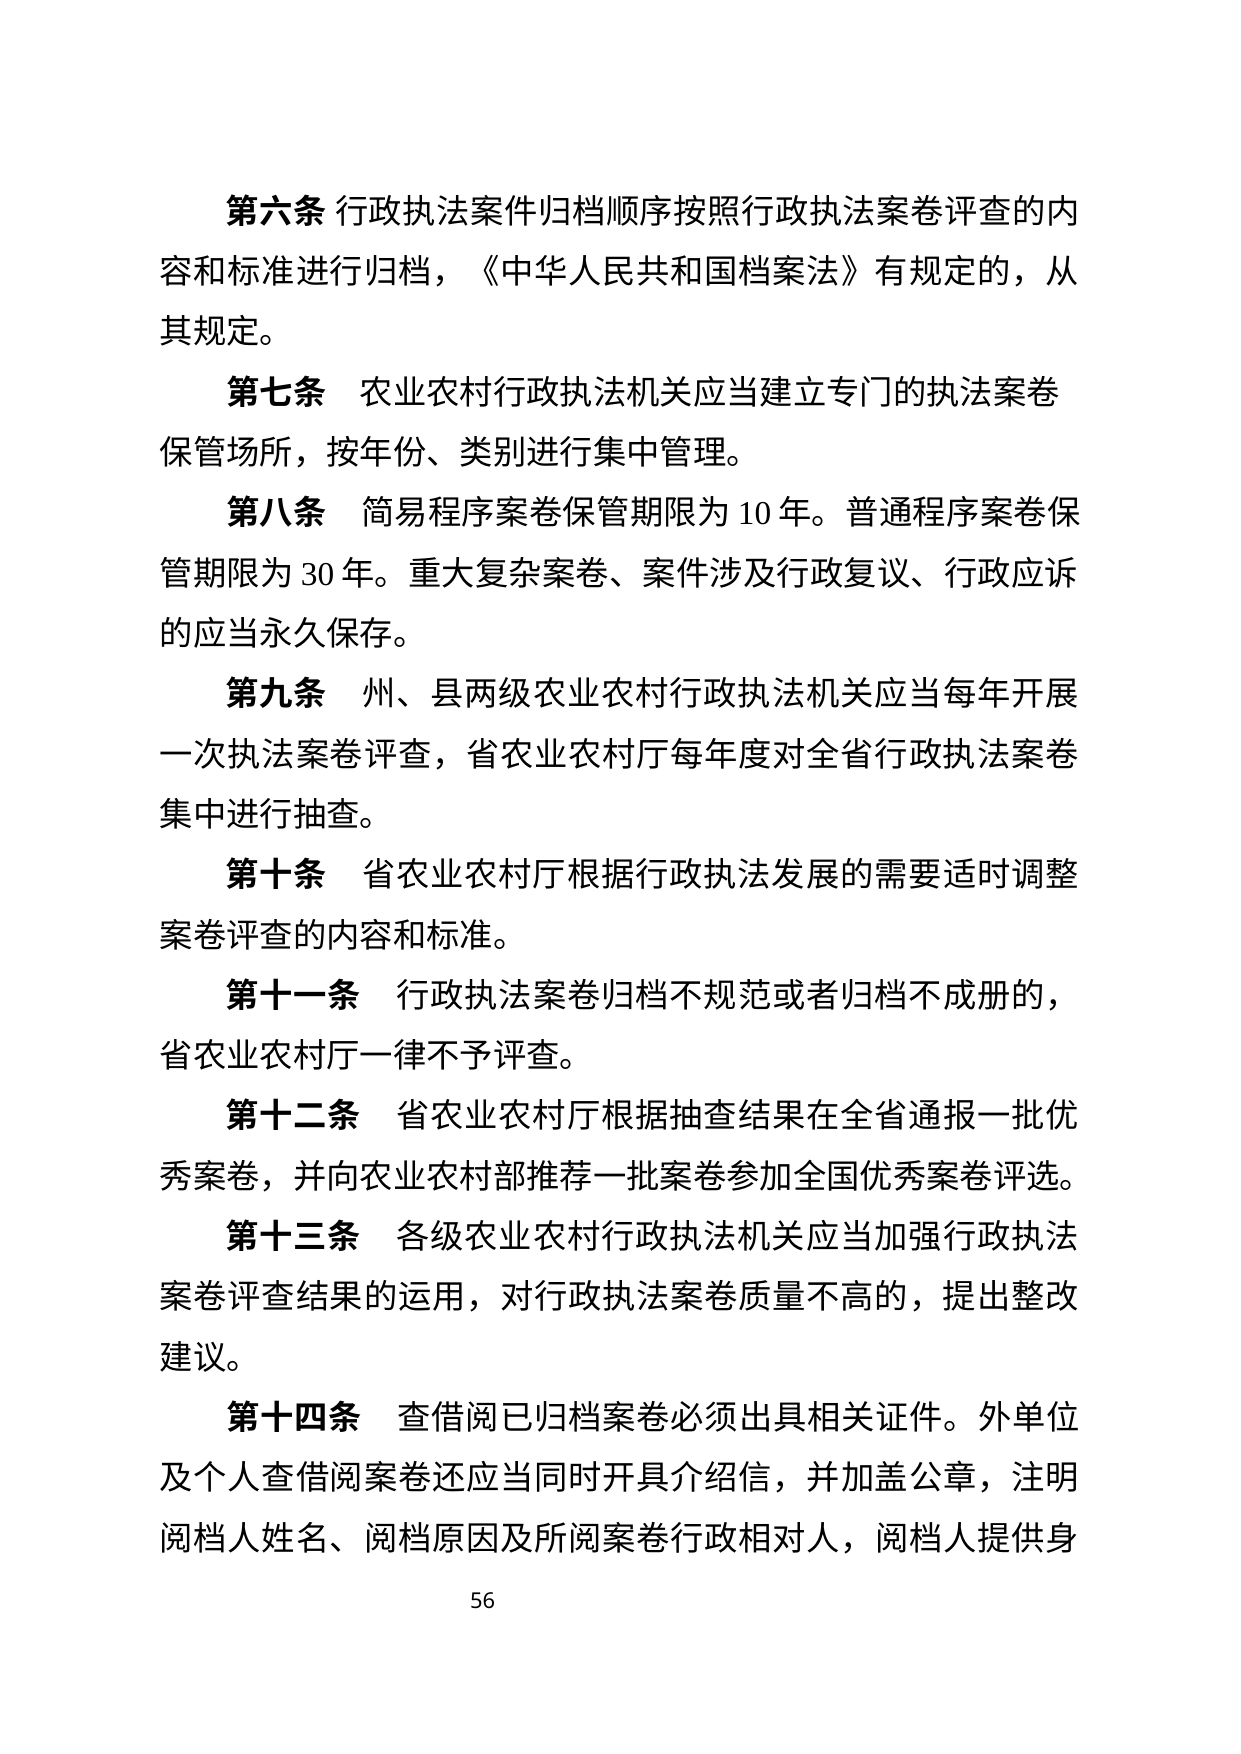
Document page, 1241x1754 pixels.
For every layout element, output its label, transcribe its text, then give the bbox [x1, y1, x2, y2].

text 第九条 州、县两级农业农村行政执法机关应当每年开展一次执法案卷评查，省农业农村厅每年度对全省行政执法案卷集中进行抽查。 [159, 661, 1081, 842]
text 第十一条 行政执法案卷归档不规范或者归档不成册的，省农业农村厅一律不予评查。 [159, 963, 1081, 1083]
text 第八条 简易程序案卷保管期限为10年。普通程序案卷保管期限为30年。重大复杂案卷、案件涉及行政复议、行政应诉的应当永久保存。 [159, 480, 1081, 661]
text 第十二条 省农业农村厅根据抽查结果在全省通报一批优秀案卷，并向农业农村部推荐一批案卷参加全国优秀案卷评选。 [159, 1083, 1081, 1204]
subtitle 第七条 农业农村行政执法机关应当建立专门的执法案卷保管场所，按年份、类别进行集中管理。 [159, 359, 1081, 480]
text 第十条 省农业农村厅根据行政执法发展的需要适时调整案卷评查的内容和标准。 [159, 842, 1081, 963]
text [159, 1385, 1081, 1566]
text 第十三条 各级农业农村行政执法机关应当加强行政执法案卷评查结果的运用，对行政执法案卷质量不高的，提出整改建议。 [159, 1204, 1081, 1385]
text 第六条 行政执法案件归档顺序按照行政执法案卷评查的内容和标准进行归档，《中华人民共和国档案法》有规定的，从其规定。 [159, 178, 1081, 359]
